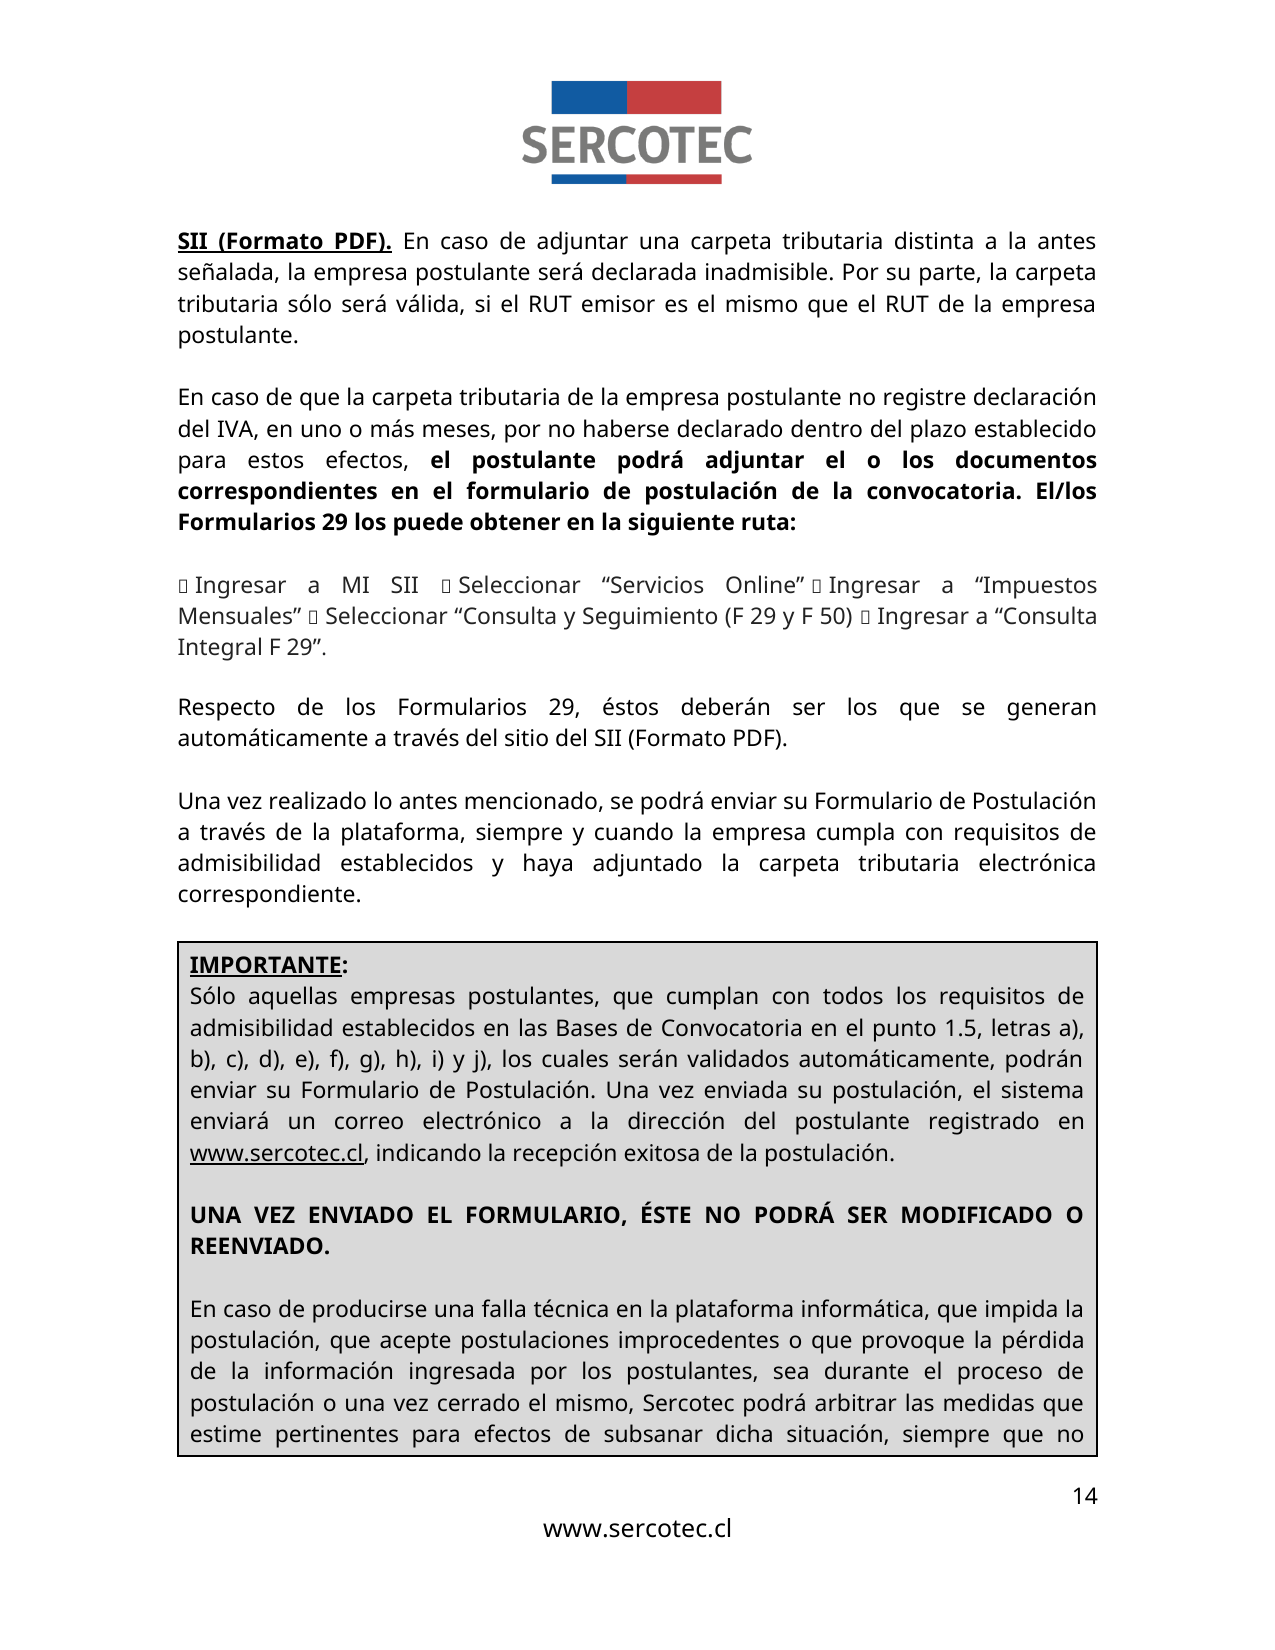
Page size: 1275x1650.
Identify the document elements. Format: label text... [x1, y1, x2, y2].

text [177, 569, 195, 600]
text En caso de que la carpeta tributaria de la empresa postulante no registre declaración del IVA, en uno o más meses, por no haberse declarado dentro del plazo establecido para estos efectos, el postulante podrá adjuntar el o los documentos correspondientes en el formulario de postulación de la convocatoria. El/los Formularios 29 los puede obtener en la siguiente ruta: [177, 381, 1098, 537]
text  Ingresar a MI SII  Seleccionar “Servicios Online”  Ingresar a “Impuestos Mensuales”  Seleccionar “Consulta y Seguimiento (F 29 y F 50)  Ingresar a “Consulta Integral F 29”. [301, 600, 1098, 662]
picture [512, 73, 763, 194]
text Una vez realizado lo antes mencionado, se podrá enviar su Formulario de Postulación a través de la plataforma, siempre y cuando la empresa cumpla con requisitos de admisibilidad establecidos y haya adjuntado la carpeta tributaria electrónica correspondiente. [177, 785, 1098, 910]
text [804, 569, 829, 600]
text Respecto de los Formularios 29, éstos deberán ser los que se generan automáticamente a través del sitio del SII (Formato PDF). [177, 691, 1098, 753]
